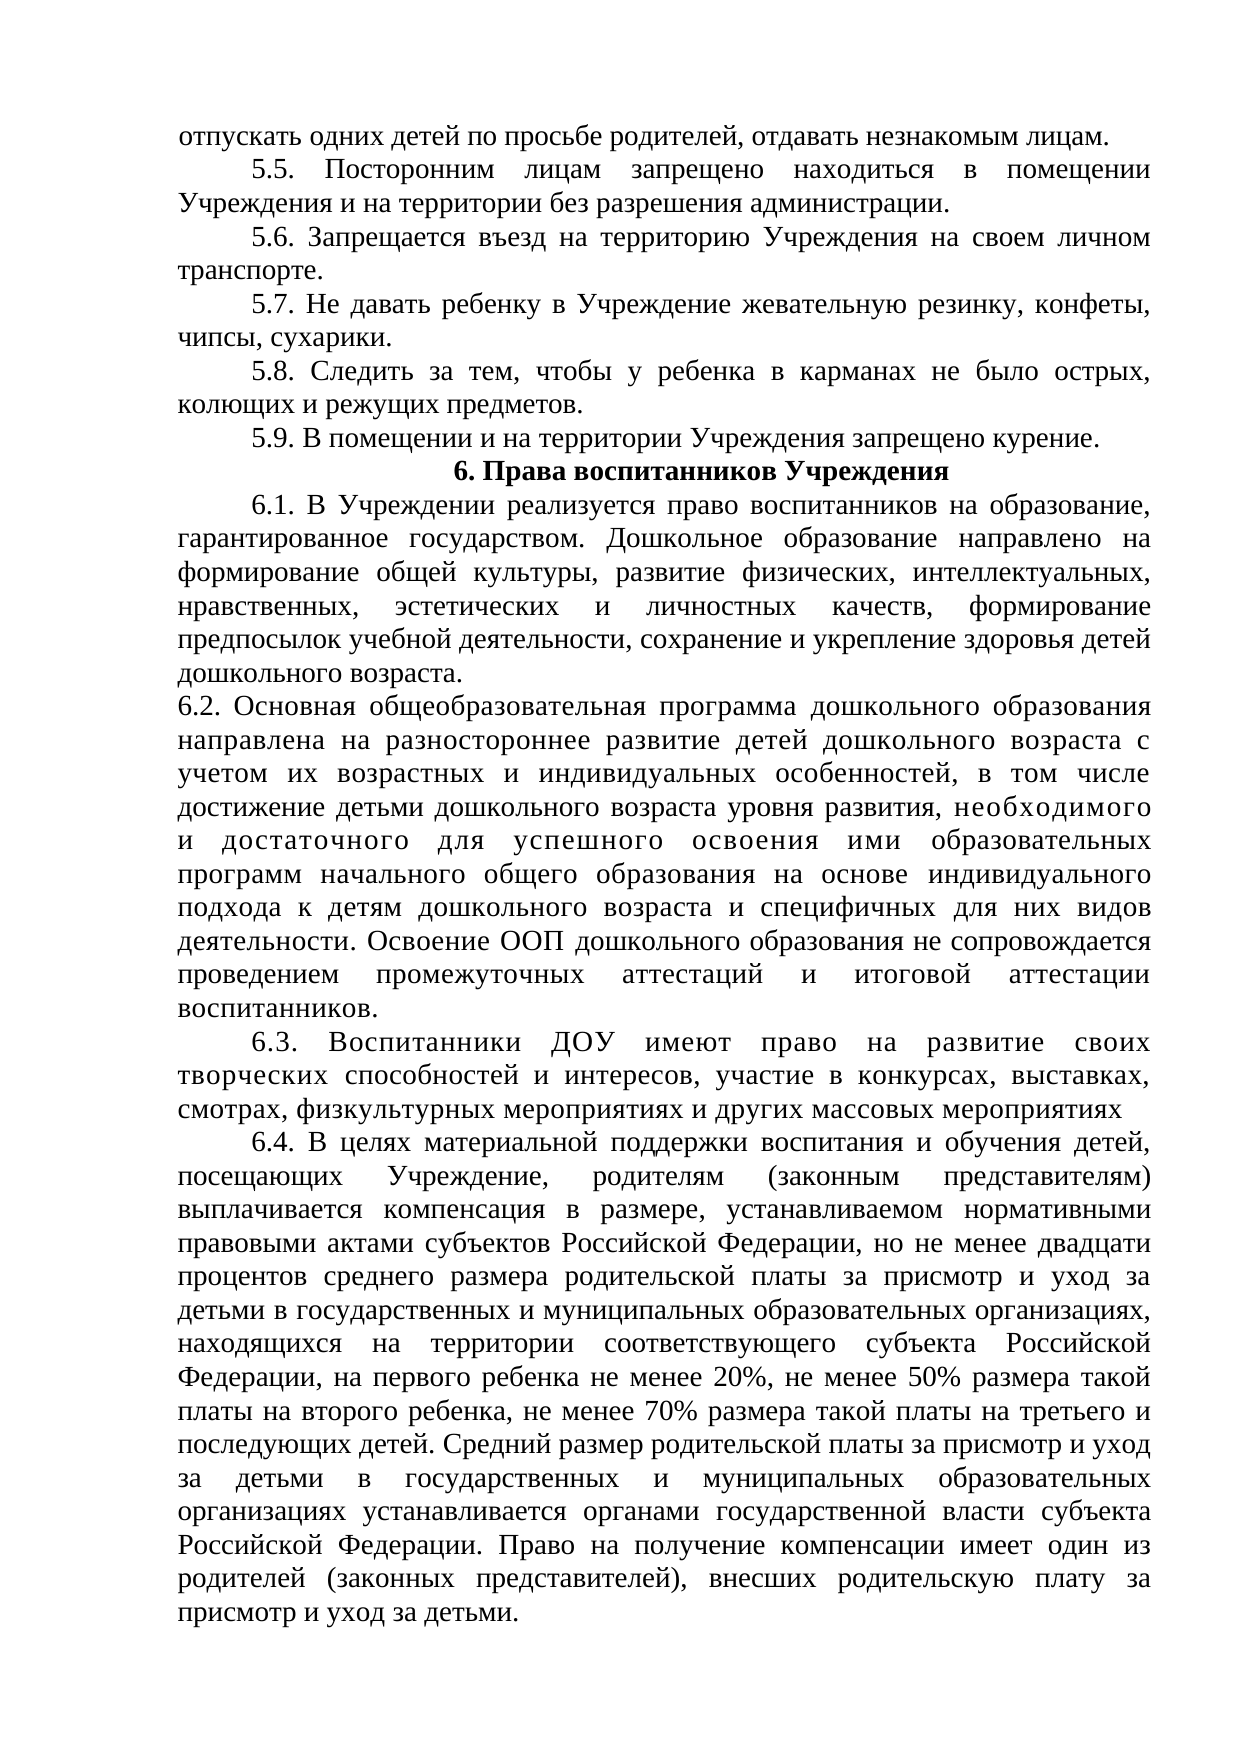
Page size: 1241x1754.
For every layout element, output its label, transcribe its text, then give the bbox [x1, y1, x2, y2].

text 5.9. В помещении и на территории Учреждения запрещено курение. [177, 420, 1152, 453]
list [178, 118, 1152, 152]
text 6.4. В целях материальной поддержки воспитания и обучения детей, посещающих Учреждение, родителям (законным представителям) выплачивается компенсация в размере, устанавливаемом нормативными правовыми актами субъектов Российской Федерации, но не менее двадцати процентов среднего размера родительской платы за присмотр и уход за детьми в государственных и муниципальных образовательных организациях, находящихся на территории соответствующего субъекта Российской Федерации, на первого ребенка не менее 20%, не менее 50% размера такой платы на второго ребенка, не менее 70% размера такой платы на третьего и последующих детей. Средний размер родительской платы за присмотр и уход за детьми в государственных и муниципальных образовательных организациях устанавливается органами государственной власти субъекта Российской Федерации. Право на получение компенсации имеет один из родителей (законных представителей), внесших родительскую плату за присмотр и уход за детьми. [177, 1124, 1152, 1627]
text 6. Права воспитанников Учреждения [177, 453, 1152, 487]
text 5.5. Посторонним лицам запрещено находиться в помещении Учреждения и на территории без разрешения администрации. [177, 152, 1152, 219]
text 5.7. Не давать ребенку в Учреждение жевательную резинку, конфеты, чипсы, сухарики. [177, 286, 1152, 353]
text 5.8. Следить за тем, чтобы у ребенка в карманах не было острых, колющих и режущих предметов. [177, 353, 1152, 420]
text 5.6. Запрещается въезд на территорию Учреждения на своем личном транспорте. [177, 219, 1152, 286]
text 6.2. Основная общеобразовательная программа дошкольного образования направлена на разностороннее развитие детей дошкольного возраста с учетом их возрастных и индивидуальных особенностей, в том числе достижение детьми дошкольного возраста уровня развития, необходимого и достаточного для успешного освоения ими образовательных программ начального общего образования на основе индивидуального подхода к детям дошкольного возраста и специфичных для них видов деятельности. Освоение ООП дошкольного образования не сопровождается проведением промежуточных аттестаций и итоговой аттестации воспитанников. [177, 688, 1152, 1024]
text 6.1. В Учреждении реализуется право воспитанников на образование, гарантированное государством. Дошкольное образование направлено на формирование общей культуры, развитие физических, интеллектуальных, нравственных, эстетических и личностных качеств, формирование предпосылок учебной деятельности, сохранение и укрепление здоровья детей дошкольного возраста. [177, 487, 1152, 688]
text 6.3. Воспитанники ДОУ имеют право на развитие своих творческих способностей и интересов, участие в конкурсах, выставках, смотрах, физкультурных мероприятиях и других массовых мероприятиях [177, 1024, 1152, 1124]
